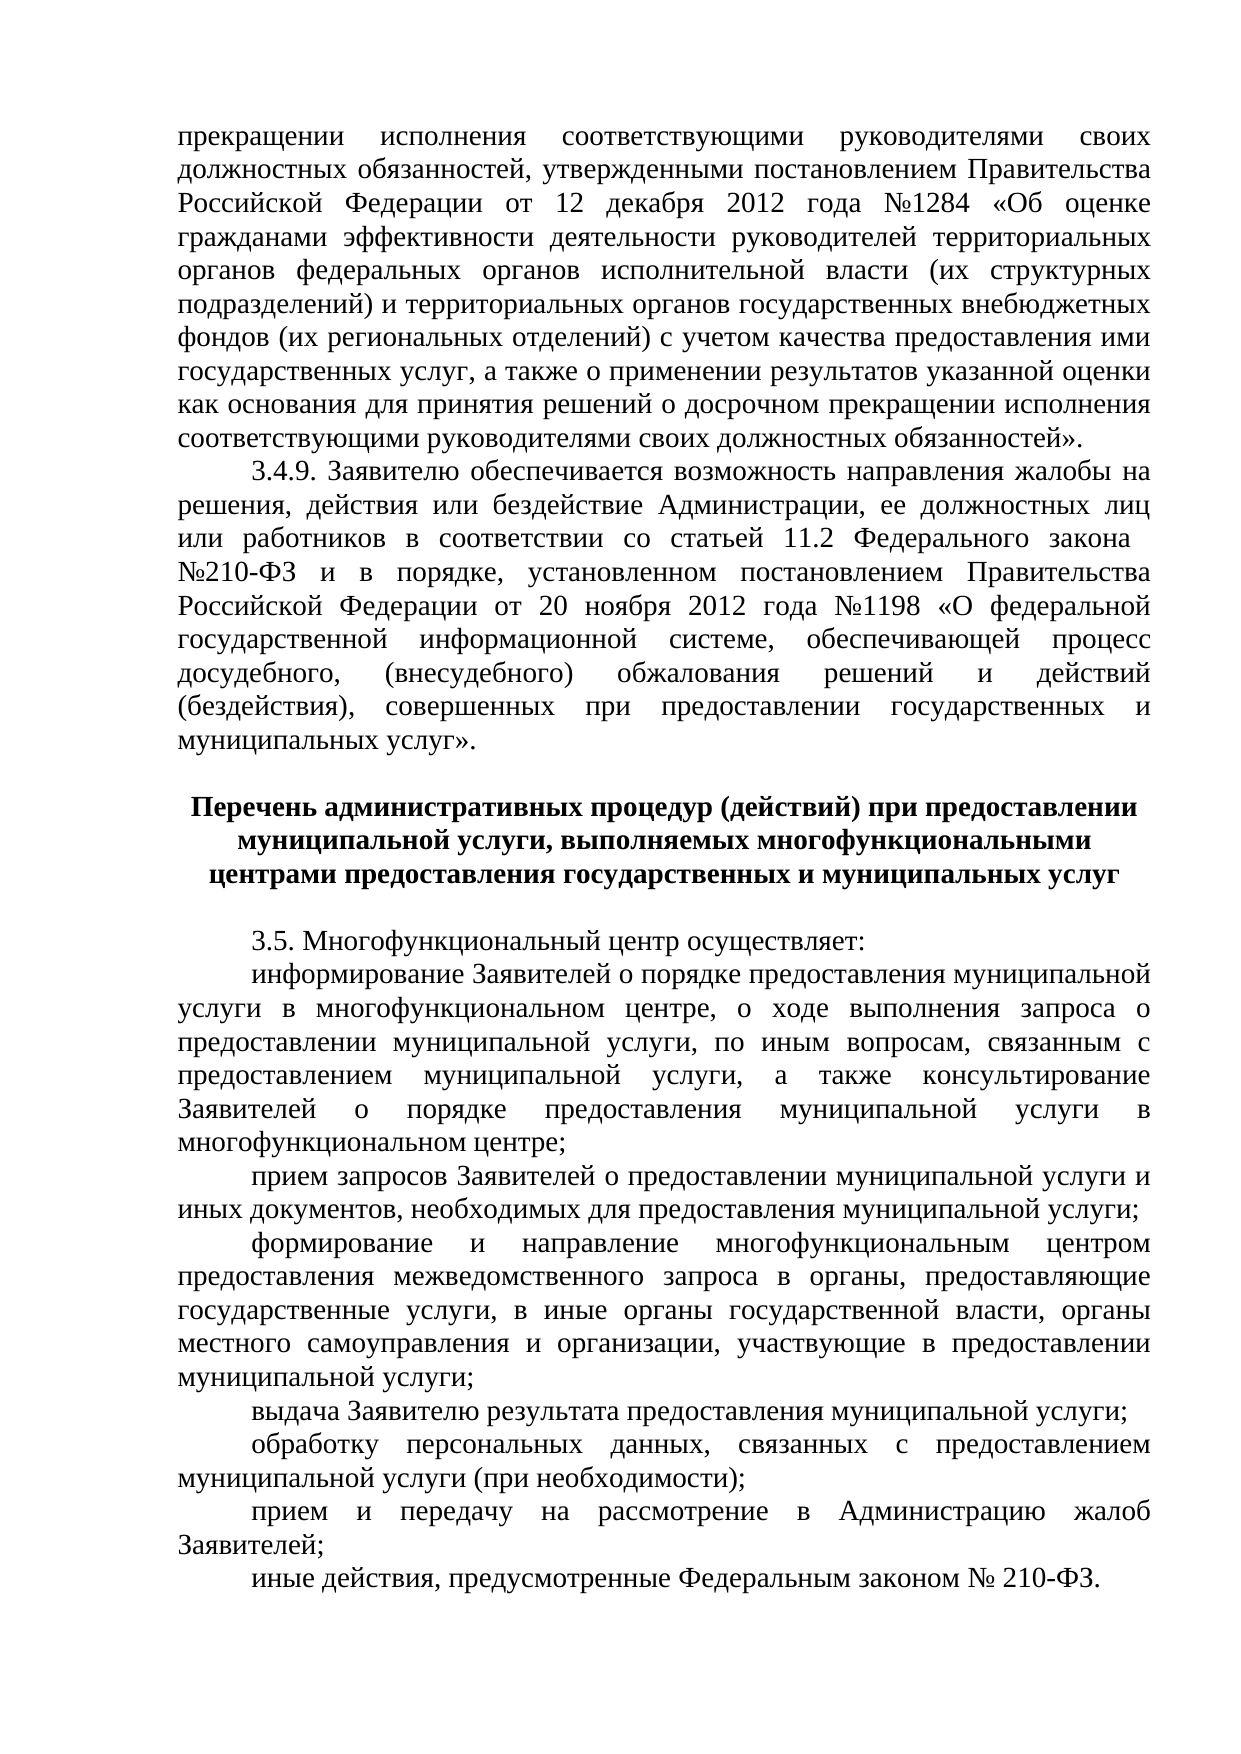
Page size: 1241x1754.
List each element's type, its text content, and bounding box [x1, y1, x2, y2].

text 3.5. Многофункциональный центр осуществляет: [177, 923, 1152, 957]
text иные действия, предусмотренные Федеральным законом № 210-ФЗ. [177, 1560, 1152, 1594]
text прием запросов Заявителей о предоставлении муниципальной услуги и иных документов, необходимых для предоставления муниципальной услуги; [177, 1158, 1152, 1225]
text 3.4.9. Заявителю обеспечивается возможность направления жалобы на решения, действия или бездействие Администрации, ее должностных лиц или работников в соответствии со статьей 11.2 Федерального закона №210-ФЗ и в порядке, установленном постановлением Правительства Российской Федерации от 20 ноября 2012 года №1198 «О федеральной государственной информационной системе, обеспечивающей процесс досудебного, (внесудебного) обжалования решений и действий (бездействия), совершенных при предоставлении государственных и муниципальных услуг». [177, 453, 1152, 755]
text обработку персональных данных, связанных с предоставлением муниципальной услуги (при необходимости); [177, 1426, 1152, 1493]
text прием и передачу на рассмотрение в Администрацию жалоб Заявителей; [177, 1493, 1152, 1560]
text информирование Заявителей о порядке предоставления муниципальной услуги в многофункциональном центре, о ходе выполнения запроса о предоставлении муниципальной услуги, по иным вопросам, связанным с предоставлением муниципальной услуги, а также консультирование Заявителей о порядке предоставления муниципальной услуги в многофункциональном центре; [177, 957, 1152, 1158]
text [177, 118, 1152, 453]
text выдача Заявителю результата предоставления муниципальной услуги; [177, 1393, 1152, 1426]
text формирование и направление многофункциональным центром предоставления межведомственного запроса в органы, предоставляющие государственные услуги, в иные органы государственной власти, органы местного самоуправления и организации, участвующие в предоставлении муниципальной услуги; [177, 1225, 1152, 1393]
text Перечень административных процедур (действий) при предоставлении муниципальной услуги, выполняемых многофункциональными центрами предоставления государственных и муниципальных услуг [177, 789, 1152, 889]
